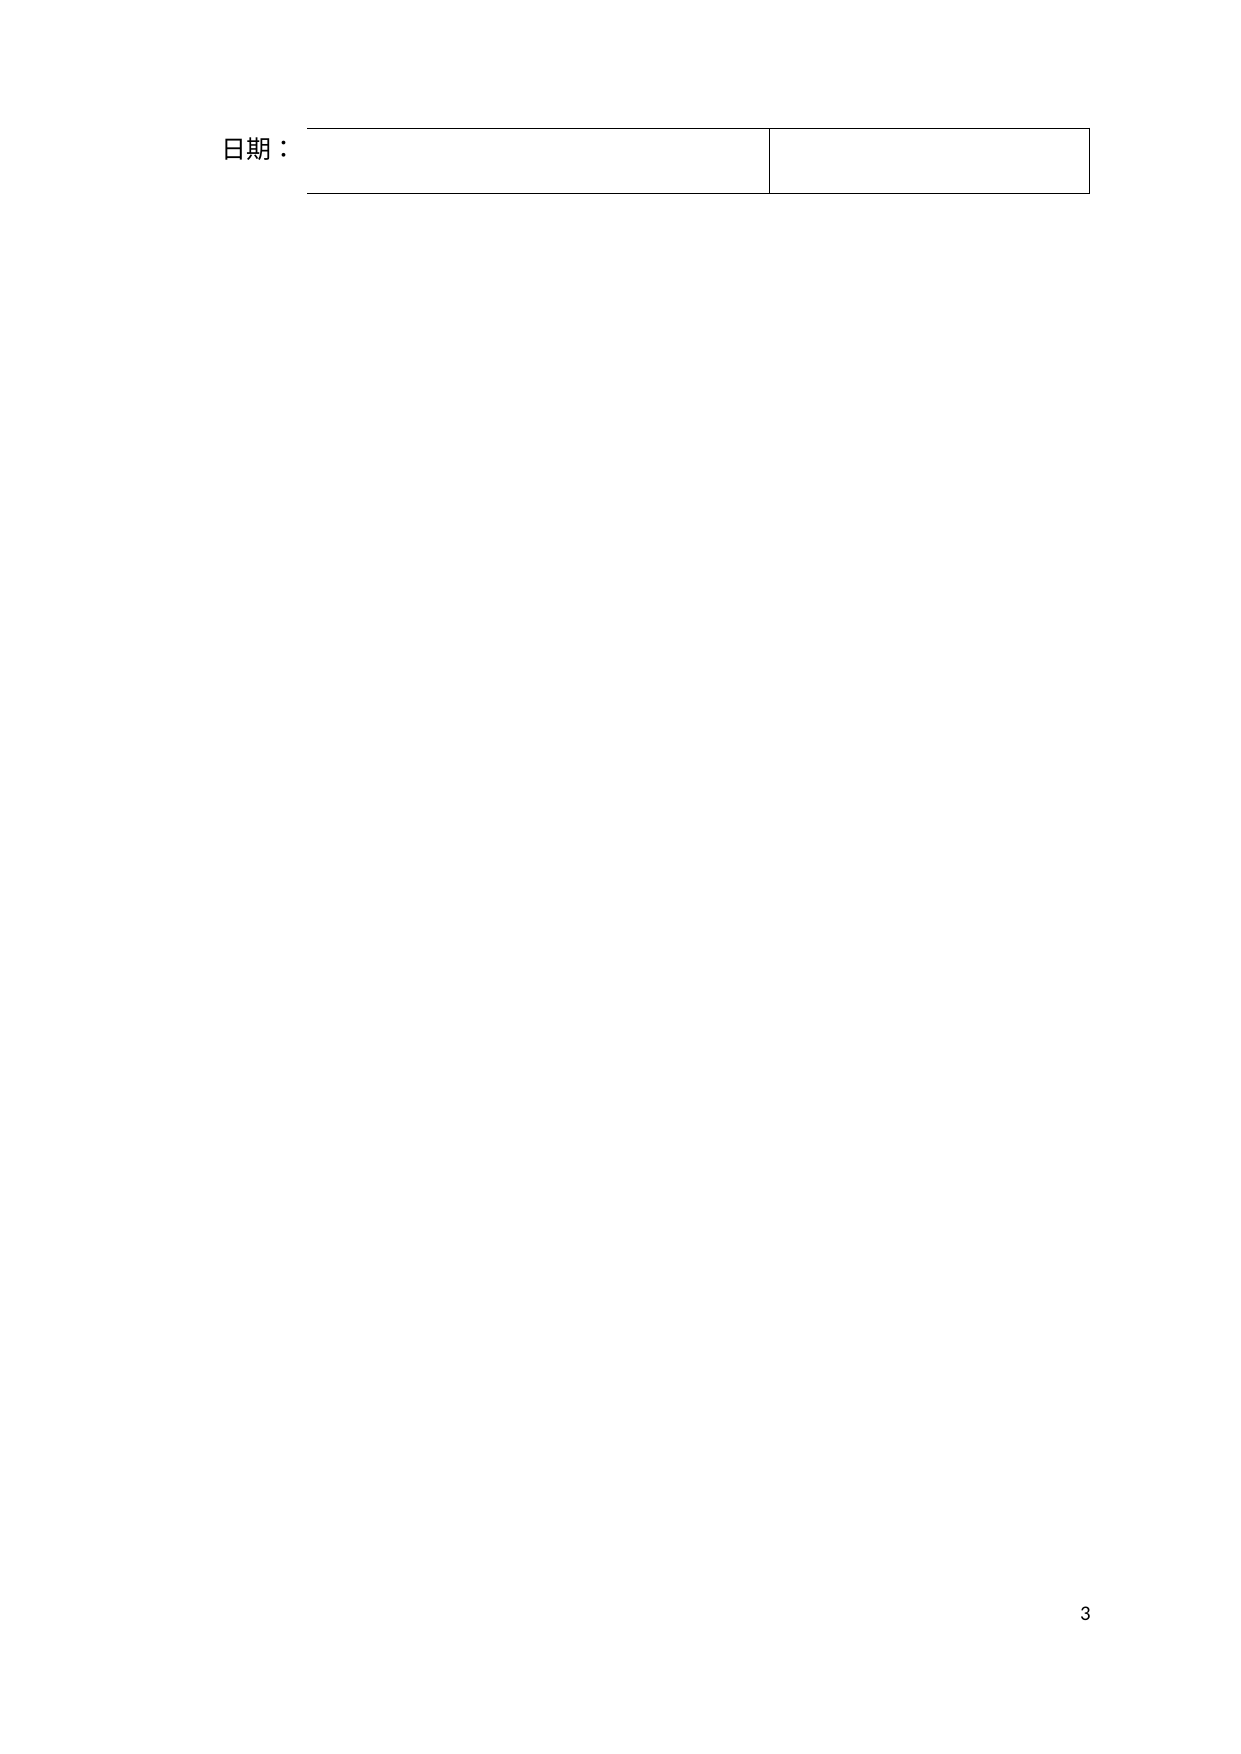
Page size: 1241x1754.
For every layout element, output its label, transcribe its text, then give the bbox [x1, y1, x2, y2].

table_cell [307, 129, 769, 193]
table_cell 日期： [150, 128, 307, 193]
